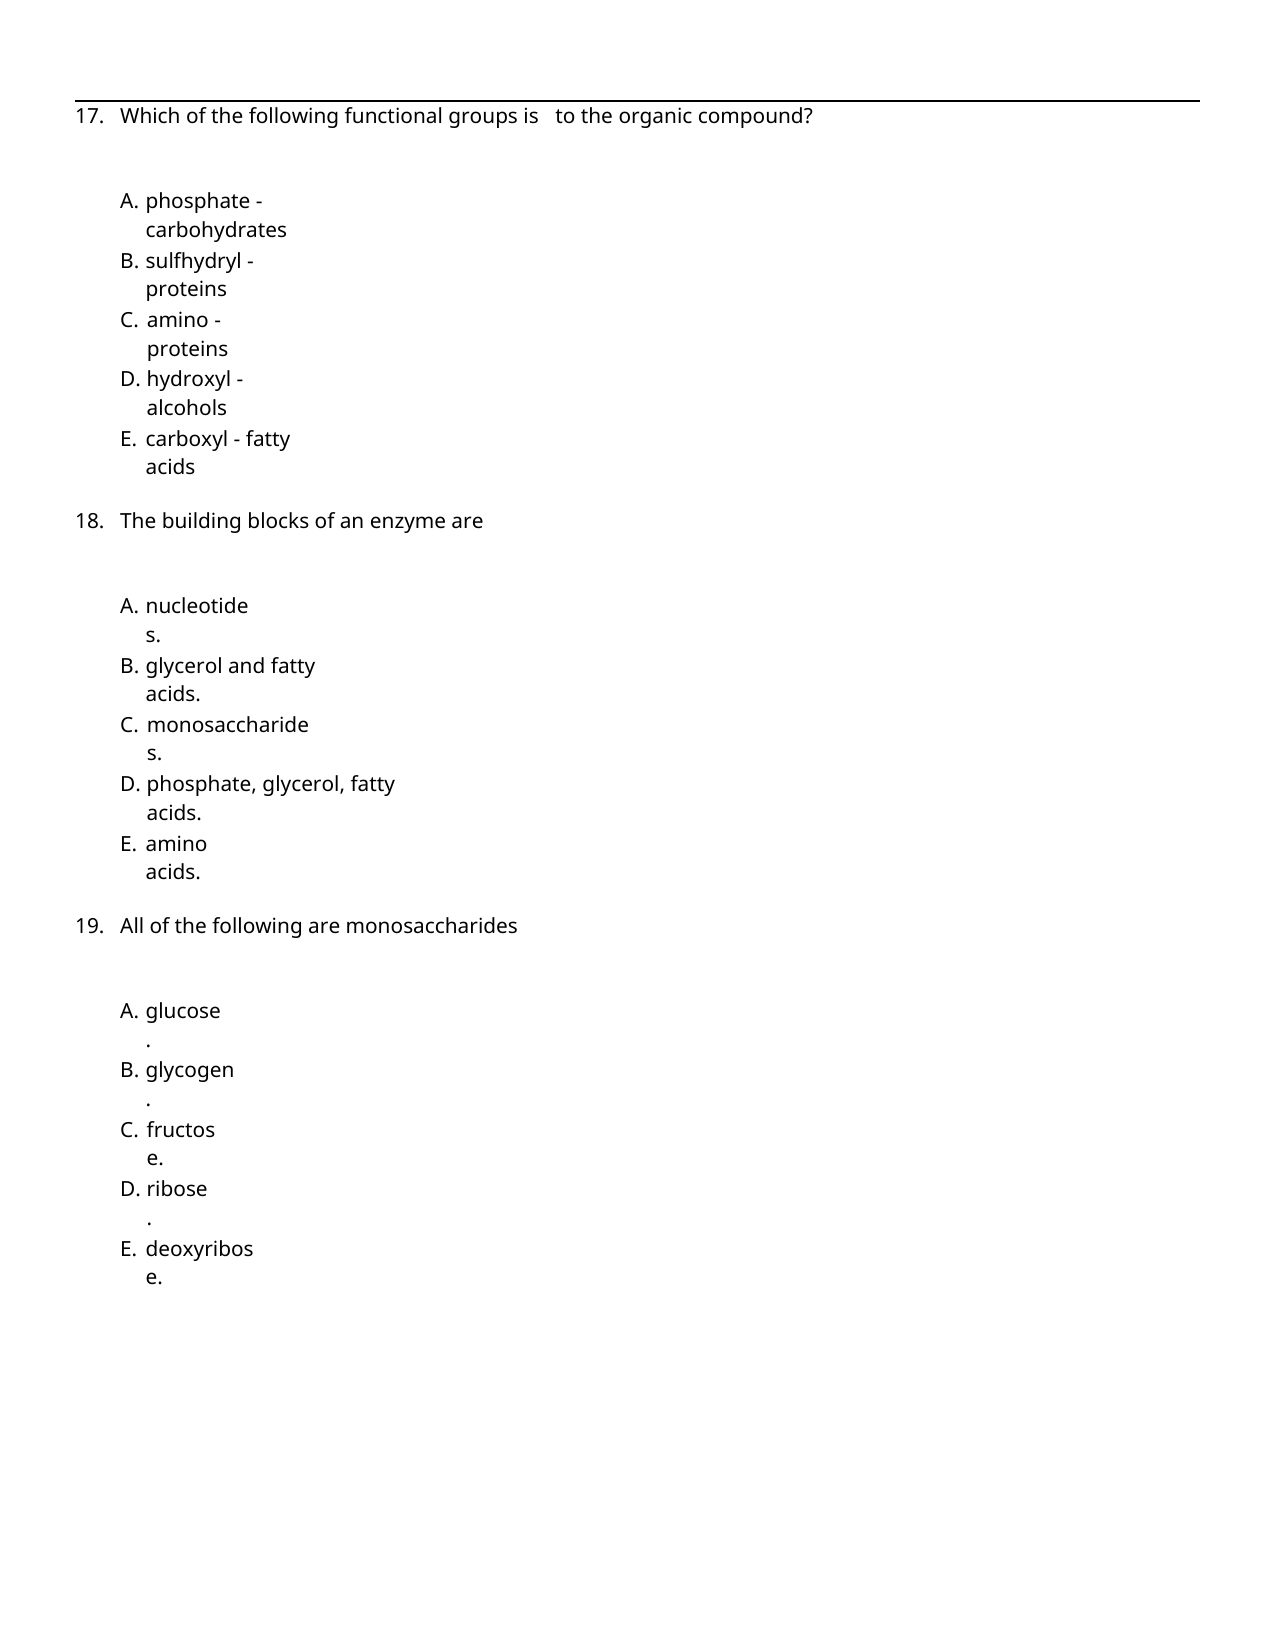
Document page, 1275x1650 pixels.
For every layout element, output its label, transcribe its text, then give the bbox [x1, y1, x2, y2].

table_header All of the following are monosaccharides [120, 911, 1200, 1291]
table_header Which of the following functional groups is to the organic compound? [120, 102, 1200, 481]
table_header The building blocks of an enzyme are [120, 506, 1200, 886]
table_header 17. [75, 102, 120, 481]
table_header 18. [75, 506, 120, 886]
table_header 19. [75, 911, 120, 1291]
